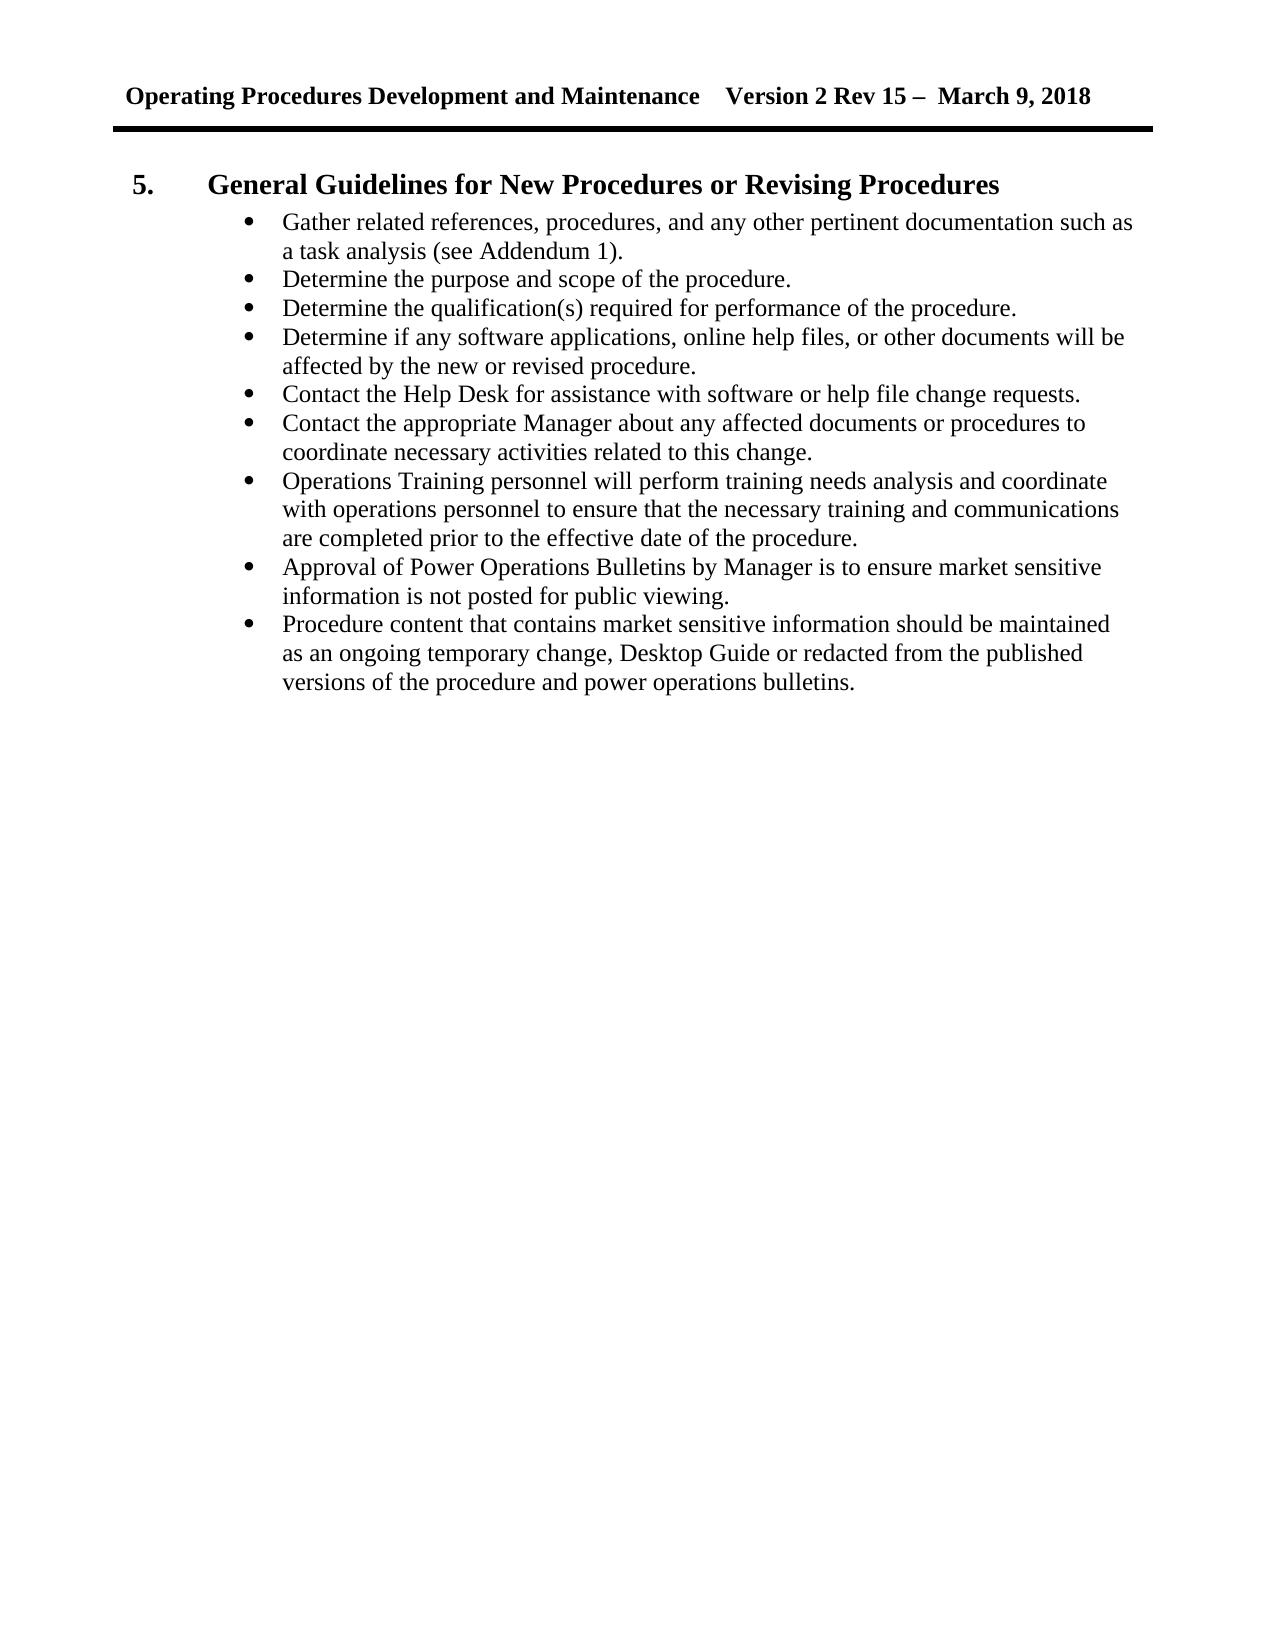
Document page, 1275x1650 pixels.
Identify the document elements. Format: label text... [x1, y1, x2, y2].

list Contact the Help Desk for assistance with software or help file change requests. [244, 379, 1134, 408]
list Operations Training personnel will perform training needs analysis and coordinate with operations personnel to ensure that the necessary training and communications are completed prior to the effective date of the procedure. [244, 466, 1134, 552]
list Procedure content that contains market sensitive information should be maintained as an ongoing temporary change, Desktop Guide or redacted from the published versions of the procedure and power operations bulletins. [244, 609, 1134, 696]
list Gather related references, procedures, and any other pertinent documentation such as a task analysis (see Addendum 1). [244, 207, 1134, 264]
list Determine the purpose and scope of the procedure. [244, 264, 1134, 293]
list Approval of Power Operations Bulletins by Manager is to ensure market sensitive information is not posted for public viewing. [244, 552, 1134, 609]
subtitle 5. General Guidelines for New Procedures or Revising Procedures [132, 167, 1134, 201]
list Determine the qualification(s) required for performance of the procedure. [244, 293, 1134, 322]
list Contact the appropriate Manager about any affected documents or procedures to coordinate necessary activities related to this change. [244, 408, 1134, 466]
list Determine if any software applications, online help files, or other documents will be affected by the new or revised procedure. [244, 322, 1134, 379]
